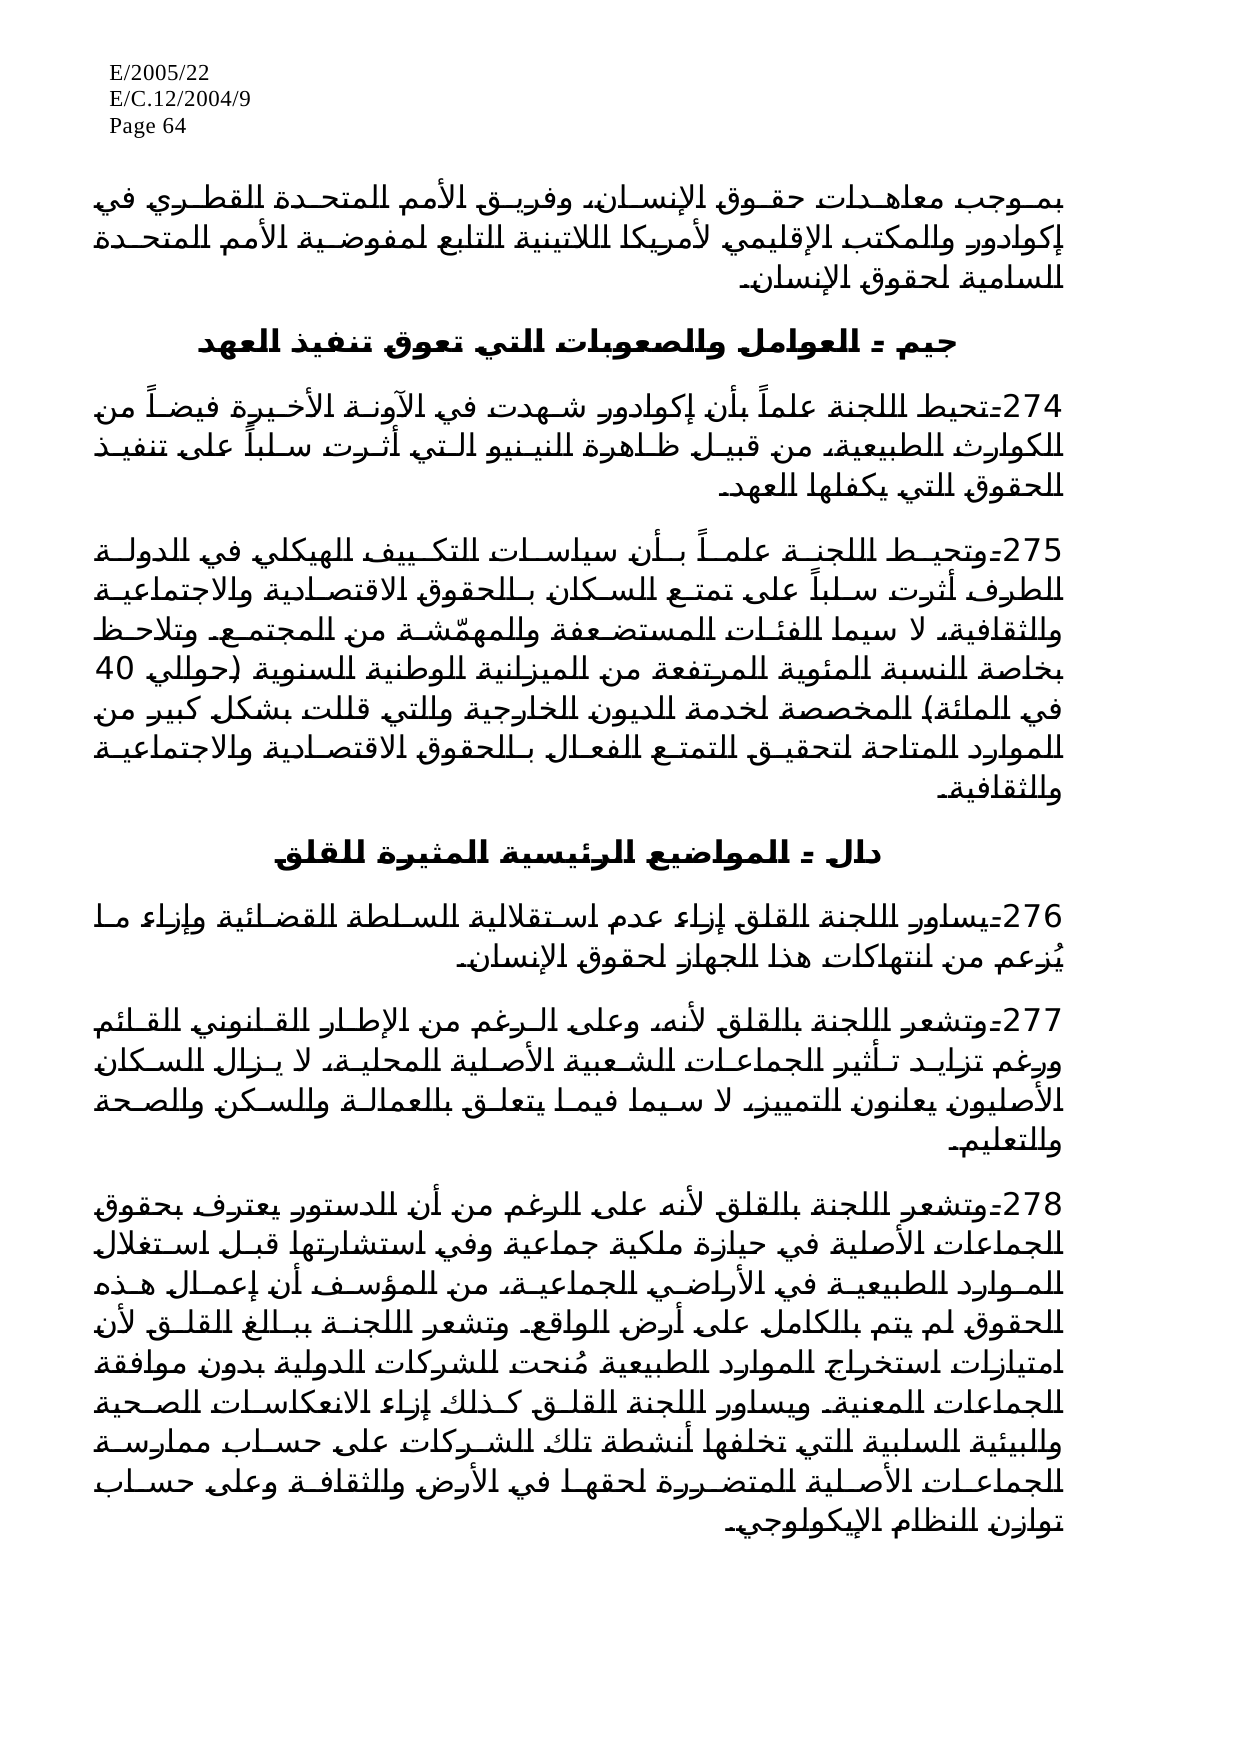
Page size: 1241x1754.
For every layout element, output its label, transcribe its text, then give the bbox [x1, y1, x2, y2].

text جيم - العوامل والصعوبات التي تعوق تنفيذ العهد [95, 321, 1063, 361]
text 276- يساور اللجنة القلق إزاء عدم استقلالية السلطة القضائية وإزاء ما يُزعم من انتهاكات هذا الجهاز لحقوق الإنسان. [95, 896, 1063, 975]
text 274- تحيط اللجنة علماً بأن إكوادور شهدت في الآونة الأخيرة فيضاً من الكوارث الطبيعية، من قبيل ظاهرة النينيو التي أثرت سلباً على تنفيذ الحقوق التي يكفلها العهد. [95, 386, 1063, 504]
text 277- وتشعر اللجنة بالقلق لأنه، وعلى الرغم من الإطار القانوني القائم ورغم تزايد تأثير الجماعات الشعبية الأصلية المحلية، لا يزال السكان الأصليون يعانون التمييز، لا سيما فيما يتعلق بالعمالة والسكن والصحة والتعليم. [95, 1000, 1063, 1158]
text دال - المواضيع الرئيسية المثيرة للقلق [95, 831, 1063, 871]
text 275- وتحيط اللجنة علماً بأن سياسات التكييف الهيكلي في الدولة الطرف أثرت سلباً على تمتع السكان بالحقوق الاقتصادية والاجتماعية والثقافية، لا سيما الفئات المستضعفة والمهمّشة من المجتمع. وتلاحظ بخاصة النسبة المئوية المرتفعة من الميزانية الوطنية السنوية (حوالي 40 في المائة) المخصصة لخدمة الديون الخارجية والتي قللت بشكل كبير من الموارد المتاحة لتحقيق التمتع الفعال بالحقوق الاقتصادية والاجتماعية والثقافية. [95, 529, 1063, 806]
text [95, 177, 1063, 296]
text 278- وتشعر اللجنة بالقلق لأنه على الرغم من أن الدستور يعترف بحقوق الجماعات الأصلية في حيازة ملكية جماعية وفي استشارتها قبل استغلال الموارد الطبيعية في الأراضي الجماعية، من المؤسف أن إعمال هذه الحقوق لم يتم بالكامل على أرض الواقع. وتشعر اللجنة ببالغ القلق لأن امتيازات استخراج الموارد الطبيعية مُنحت للشركات الدولية بدون موافقة الجماعات المعنية. ويساور اللجنة القلق كذلك إزاء الانعكاسات الصحية والبيئية السلبية التي تخلفها أنشطة تلك الشركات على حساب ممارسة الجماعات الأصلية المتضررة لحقها في الأرض والثقافة وعلى حساب توازن النظام الإيكولوجي. [95, 1183, 1063, 1540]
